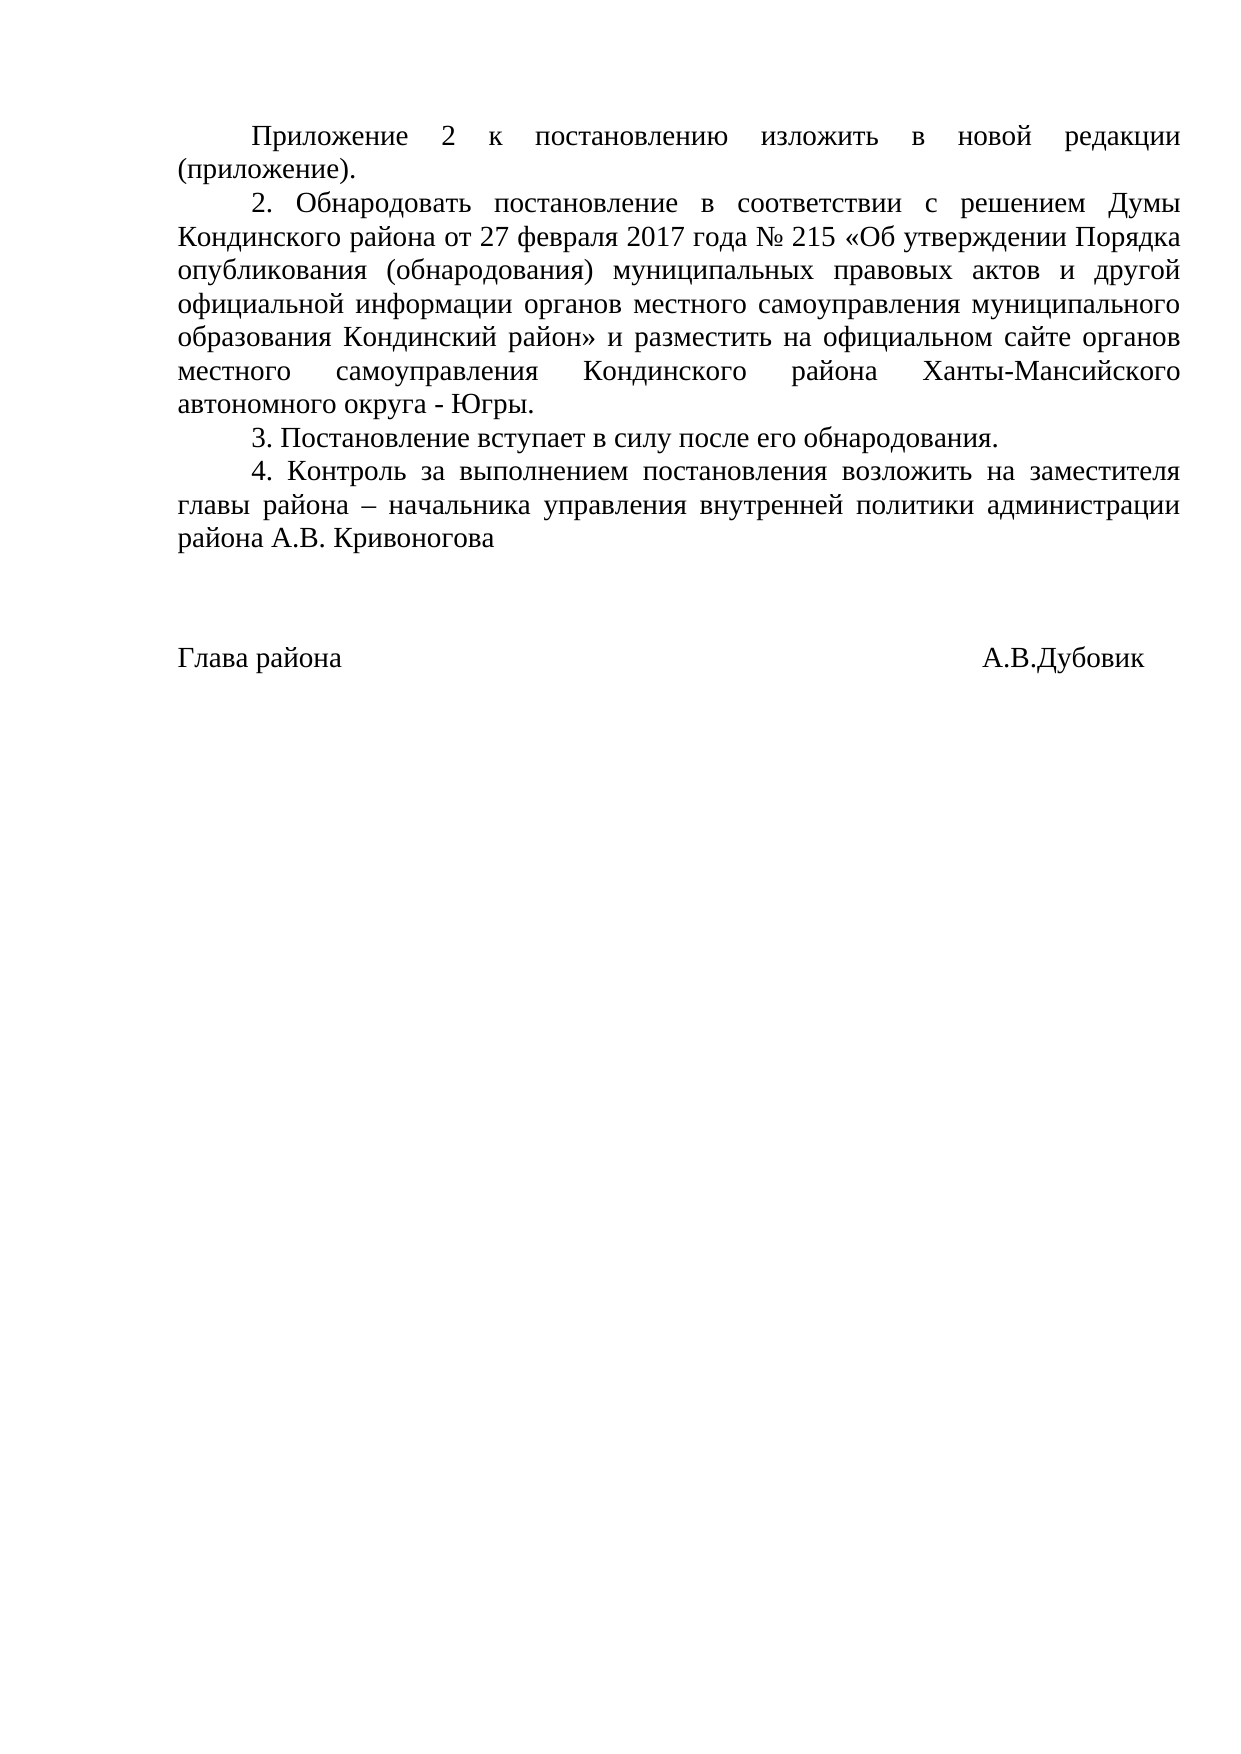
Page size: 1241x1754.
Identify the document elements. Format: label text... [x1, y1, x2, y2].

text 4. Контроль за выполнением постановления возложить на заместителя главы района – начальника управления внутренней политики администрации района А.В. Кривоногова [177, 453, 1181, 554]
text Приложение 2 к постановлению изложить в новой редакции (приложение). [177, 118, 1181, 185]
text Глава района А.В.Дубовик [177, 640, 1181, 674]
text 2. Обнародовать постановление в соответствии с решением Думы Кондинского района от 27 февраля 2017 года № 215 «Об утверждении Порядка опубликования (обнародования) муниципальных правовых актов и другой официальной информации органов местного самоуправления муниципального образования Кондинский район» и разместить на официальном сайте органов местного самоуправления Кондинского района Ханты-Мансийского автономного округа - Югры. [177, 185, 1181, 420]
text 3. Постановление вступает в силу после его обнародования. [177, 420, 1181, 453]
